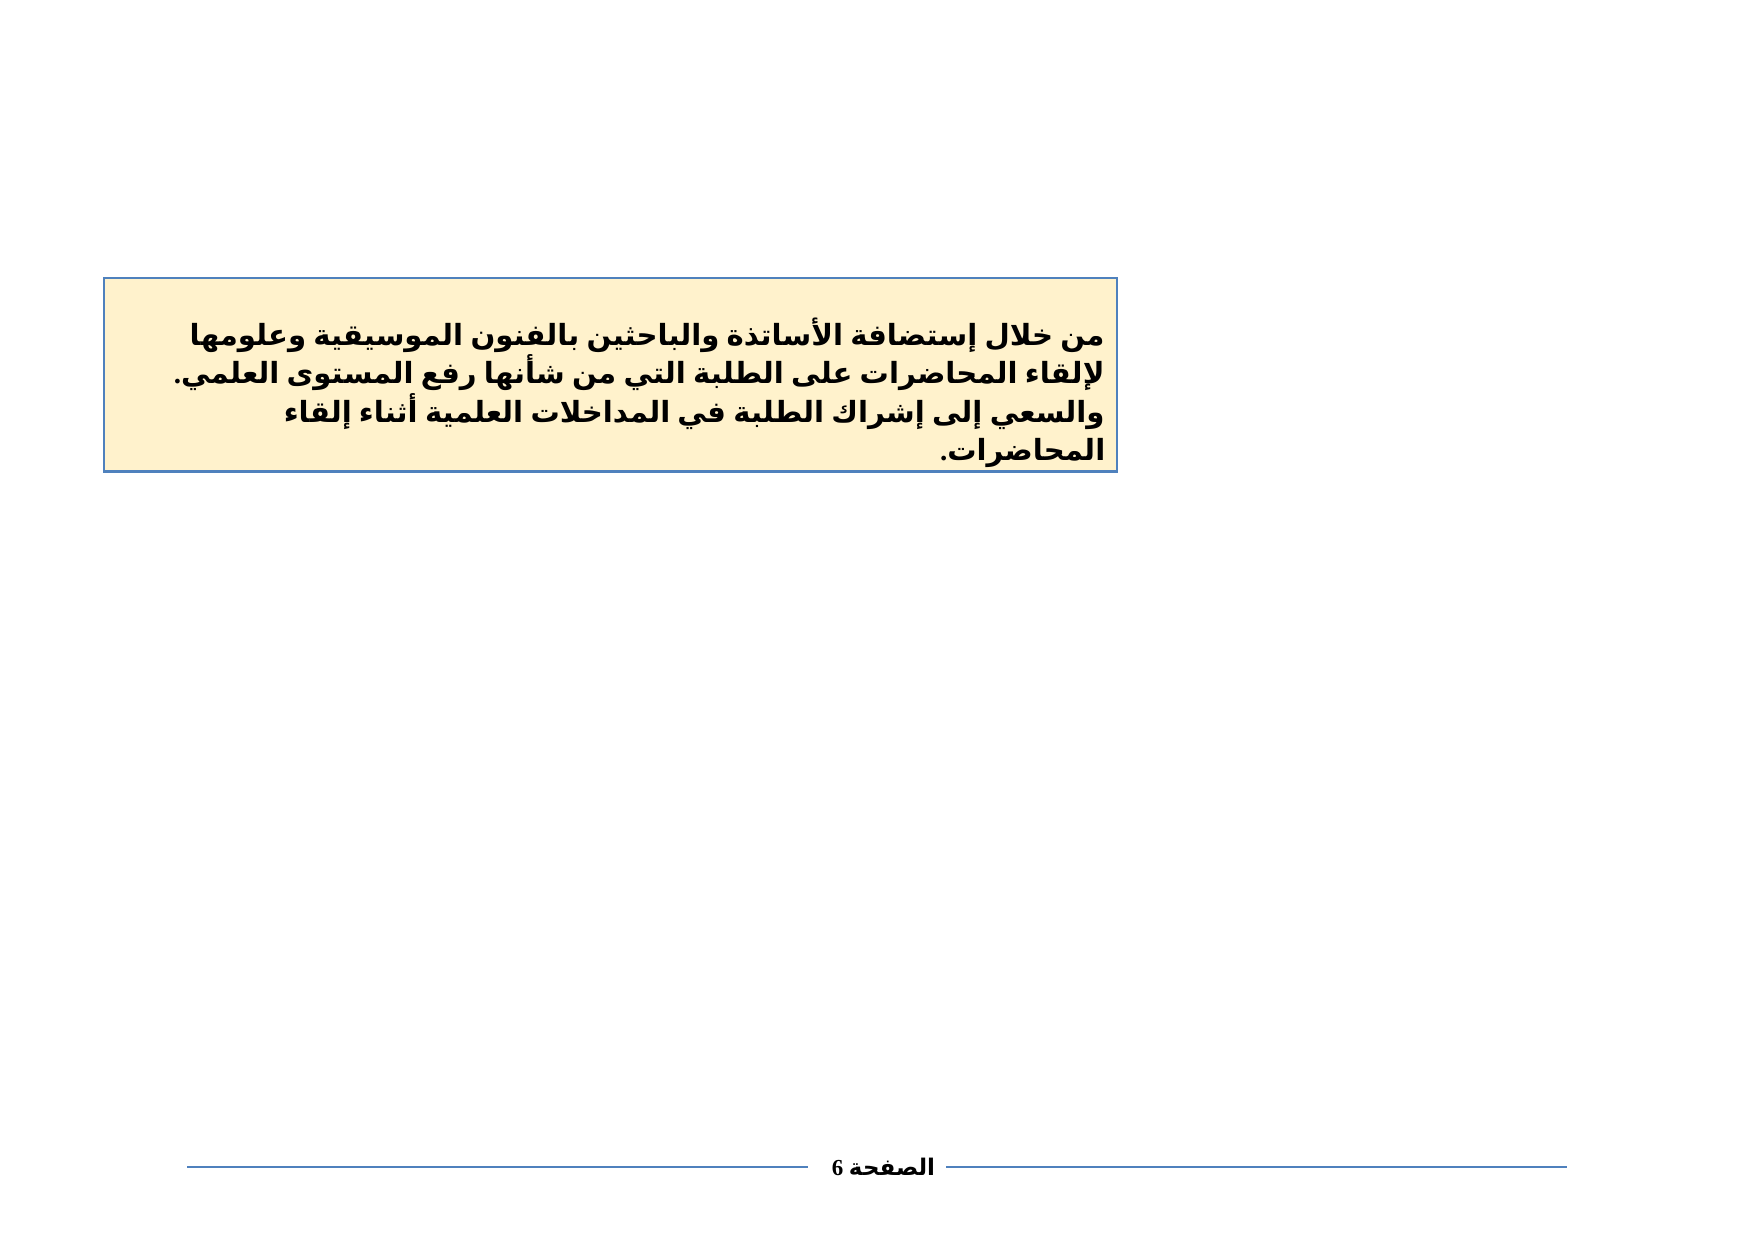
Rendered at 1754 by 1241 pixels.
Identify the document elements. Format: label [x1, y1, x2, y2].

table_header [105, 279, 1116, 470]
